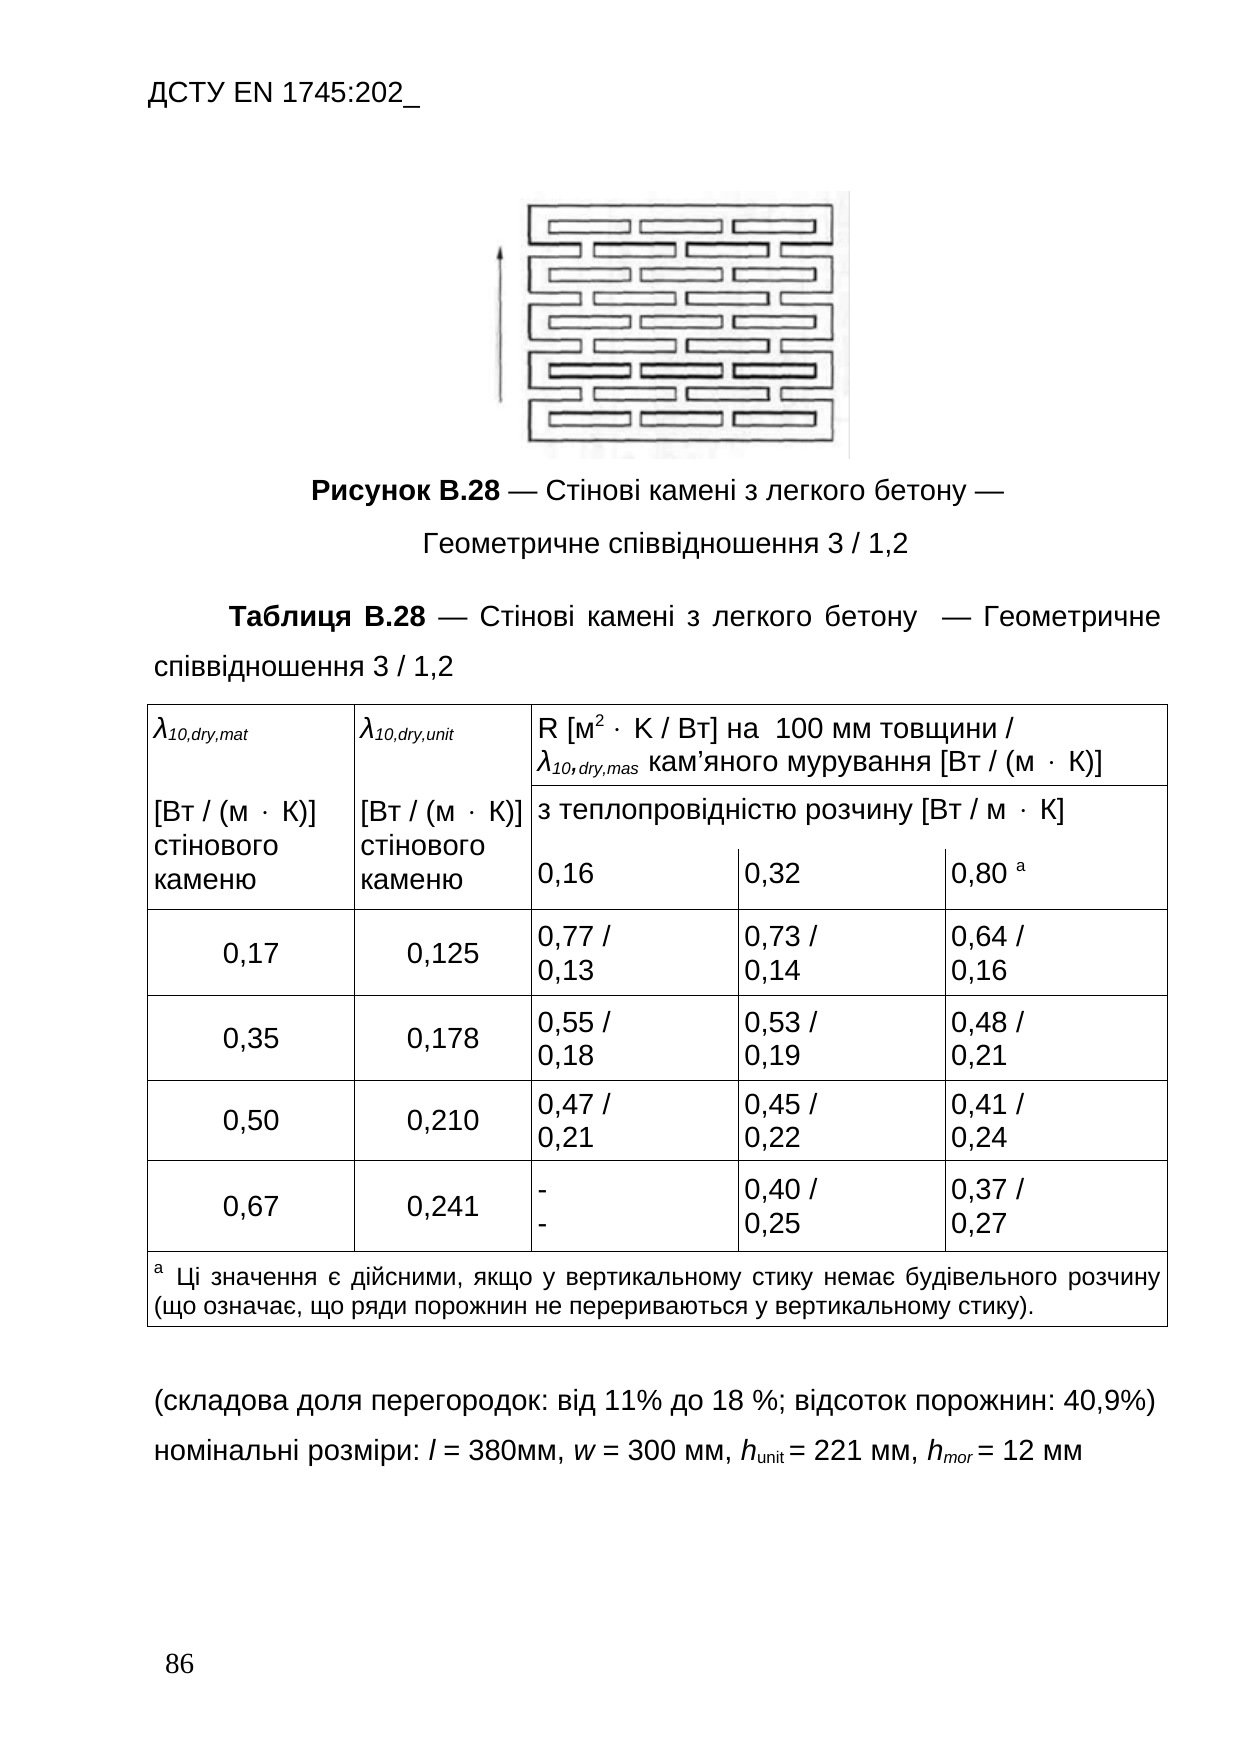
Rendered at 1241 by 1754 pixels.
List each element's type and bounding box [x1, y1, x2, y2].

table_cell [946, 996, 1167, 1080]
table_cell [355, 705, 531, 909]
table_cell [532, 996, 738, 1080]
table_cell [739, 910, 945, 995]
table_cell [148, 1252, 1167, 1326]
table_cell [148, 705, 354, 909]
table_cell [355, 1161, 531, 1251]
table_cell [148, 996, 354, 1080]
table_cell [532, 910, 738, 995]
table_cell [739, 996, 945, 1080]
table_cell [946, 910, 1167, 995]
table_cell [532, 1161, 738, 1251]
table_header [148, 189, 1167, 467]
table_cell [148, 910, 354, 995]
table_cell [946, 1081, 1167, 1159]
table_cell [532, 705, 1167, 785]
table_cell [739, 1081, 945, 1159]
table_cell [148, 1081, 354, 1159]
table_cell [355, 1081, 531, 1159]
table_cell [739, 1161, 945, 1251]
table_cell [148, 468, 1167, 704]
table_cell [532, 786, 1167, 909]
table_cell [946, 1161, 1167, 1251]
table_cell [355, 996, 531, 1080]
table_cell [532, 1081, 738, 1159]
picture [481, 191, 849, 458]
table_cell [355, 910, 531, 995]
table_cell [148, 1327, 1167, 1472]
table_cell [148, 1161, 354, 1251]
